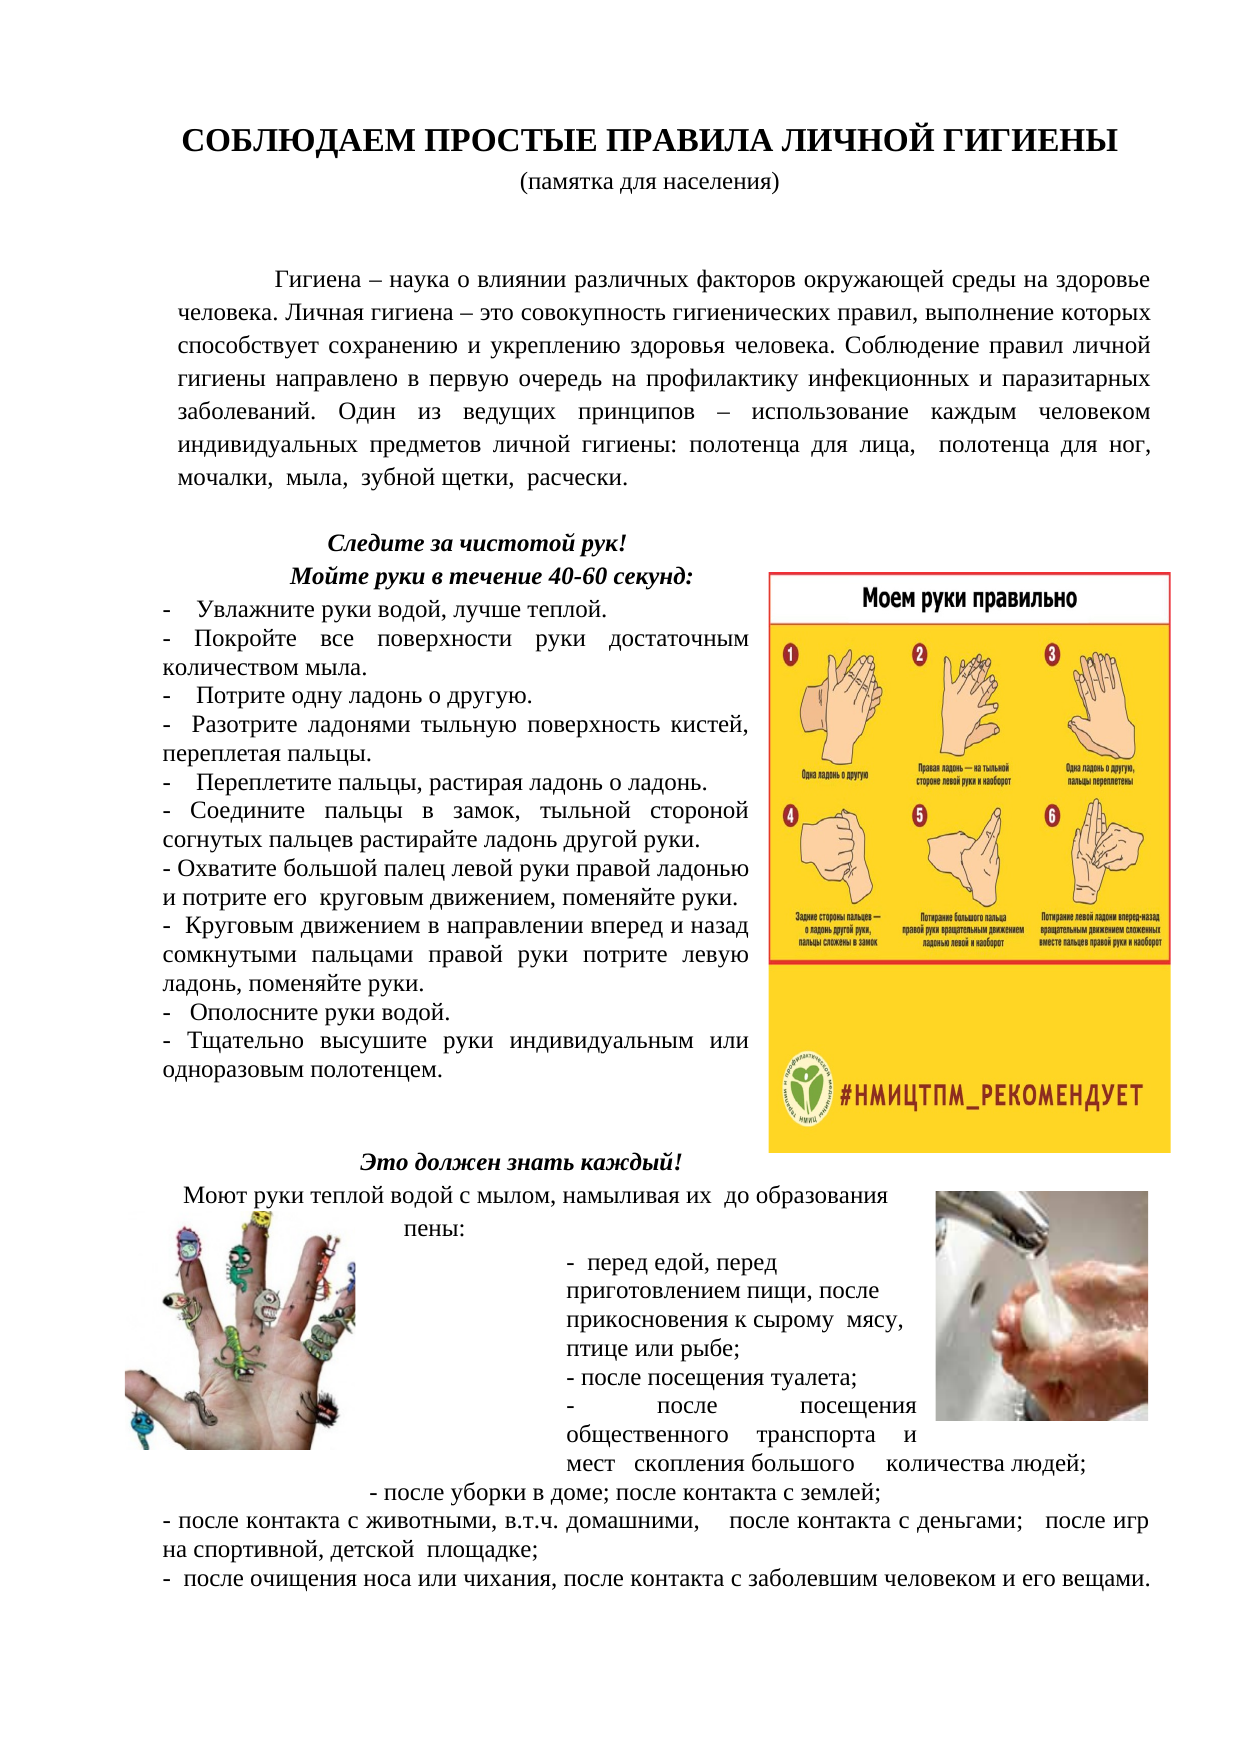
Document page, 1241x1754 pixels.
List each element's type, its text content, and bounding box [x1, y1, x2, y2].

list - Увлажните руки водой, лучше теплой. [162, 594, 768, 623]
list - Охватите большой палец левой руки правой ладонью и потрите его круговым движением, поменяйте руки. [162, 853, 768, 910]
list - после контакта с животными, в.т.ч. домашними, после контакта с деньгами; после игр на спортивной, детской площадке; [162, 1505, 1152, 1563]
picture [935, 1191, 1148, 1418]
list - после уборки в доме; после контакта с землей; [369, 1477, 1152, 1505]
list - Круговым движением в направлении вперед и назад сомкнутыми пальцами правой руки потрите левую ладонь, поменяйте руки. [162, 910, 768, 997]
list - перед едой, перед приготовлением пищи, после прикосновения к сырому мясу, птице или рыбе; [369, 1247, 935, 1362]
text Гигиена – наука о влиянии различных факторов окружающей среды на здоровье человека. Личная гигиена – это совокупность гигиенических правил, выполнение которых способствует сохранению и укреплению здоровья человека. Соблюдение правил личной гигиены направлено в первую очередь на профилактику инфекционных и паразитарных заболеваний. Один из ведущих принципов – использование каждым человеком индивидуальных предметов личной гигиены: полотенца для лица, полотенца для ног, мочалки, мыла, зубной щетки, расчески. [177, 264, 1152, 491]
list - Покройте все поверхности руки достаточным количеством мыла. [162, 623, 768, 680]
text Следите за чистотой рук! [177, 528, 1152, 557]
text - после очищения носа или чихания, после контакта с заболевшим человеком и его вещами. [162, 1563, 1152, 1592]
list - Ополосните руки водой. [162, 997, 768, 1025]
picture [768, 572, 1171, 1150]
picture [124, 1211, 356, 1454]
text Это должен знать каждый! [148, 1147, 1152, 1176]
text Моют руки теплой водой с мылом, намыливая их до образования пены: [177, 1181, 1152, 1242]
list - Тщательно высушите руки индивидуальным или одноразовым полотенцем. [162, 1025, 768, 1083]
list - после посещения общественного транспорта и мест скопления большого количества людей; [369, 1390, 1152, 1477]
list - Переплетите пальцы, растирая ладонь о ладонь. [162, 767, 768, 795]
list - Соедините пальцы в замок, тыльной стороной согнутых пальцев растирайте ладонь другой руки. [162, 795, 768, 853]
list - Потрите одну ладонь о другую. [162, 680, 768, 709]
list СОБЛЮДАЕМ ПРОСТЫЕ ПРАВИЛА ЛИЧНОЙ ГИГИЕНЫ [148, 120, 1152, 158]
text Мойте руки в течение 40-60 секунд: [177, 561, 1152, 590]
list (памятка для населения) [148, 166, 1152, 194]
list - после посещения туалета; [369, 1362, 935, 1390]
list - Разотрите ладонями тыльную поверхность кистей, переплетая пальцы. [162, 709, 768, 767]
